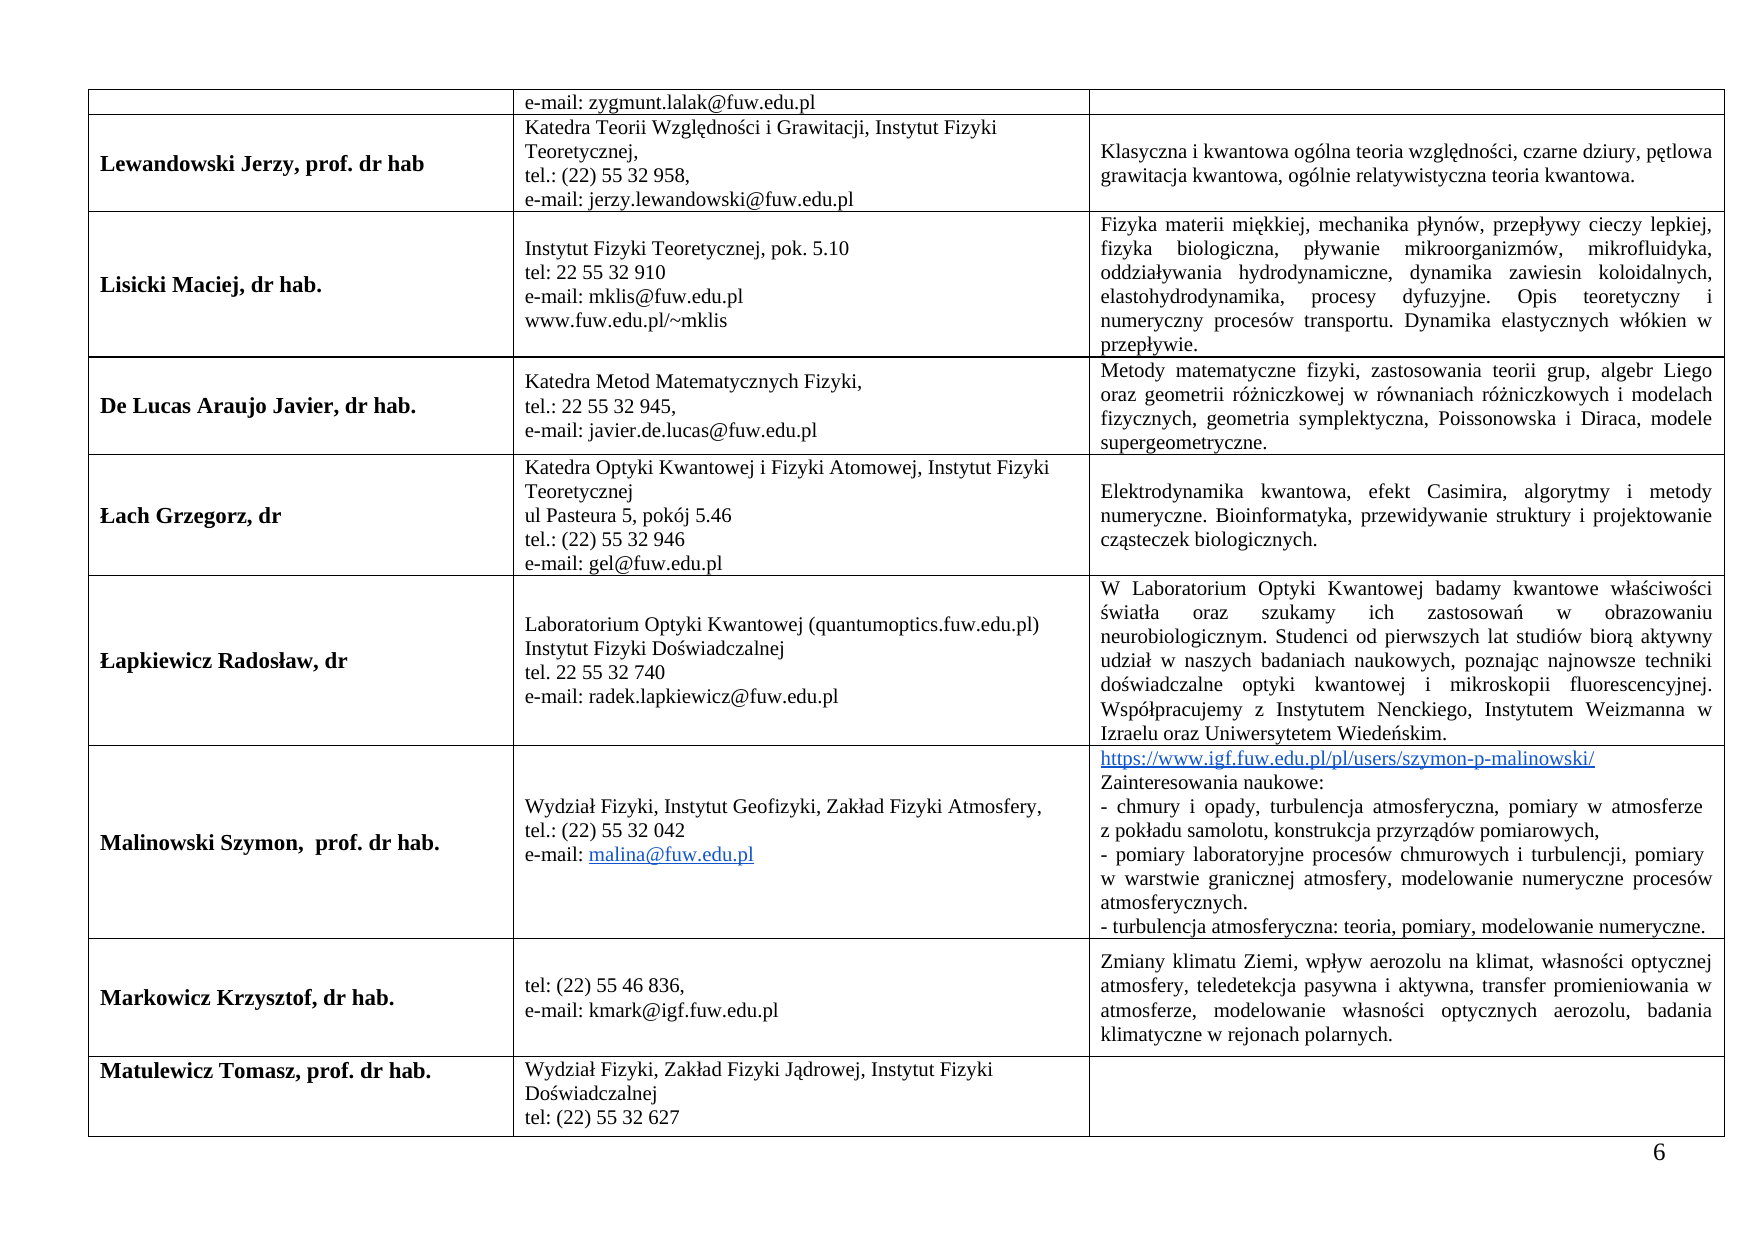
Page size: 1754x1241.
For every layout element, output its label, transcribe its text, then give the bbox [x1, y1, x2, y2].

table_cell Lisicki Maciej, dr hab. [89, 212, 513, 356]
table_cell Elektrodynamika kwantowa, efekt Casimira, algorytmy i metody numeryczne. Bioinformatyka, przewidywanie struktury i projektowanie cząsteczek biologicznych. [1090, 455, 1724, 575]
table_cell tel: (22) 55 46 836, e-mail: kmark@igf.fuw.edu.pl [514, 939, 1089, 1056]
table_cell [514, 90, 1089, 114]
table_cell Markowicz Krzysztof, dr hab. [89, 939, 513, 1056]
table_cell De Lucas Araujo Javier, dr hab. [89, 358, 513, 454]
table_cell Katedra Optyki Kwantowej i Fizyki Atomowej, Instytut Fizyki Teoretycznej ul Pasteura 5, pokój 5.46 tel.: (22) 55 32 946 e-mail: gel@fuw.edu.pl [514, 455, 1089, 575]
table_cell [1090, 1057, 1724, 1136]
table_cell Metody matematyczne fizyki, zastosowania teorii grup, algebr Liego oraz geometrii różniczkowej w równaniach różniczkowych i modelach fizycznych, geometria symplektyczna, Poissonowska i Diraca, modele supergeometryczne. [1090, 358, 1724, 454]
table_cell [89, 1057, 513, 1136]
table_cell Katedra Metod Matematycznych Fizyki, tel.: 22 55 32 945, e-mail: javier.de.lucas@fuw.edu.pl [514, 358, 1089, 454]
table_cell Laboratorium Optyki Kwantowej (quantumoptics.fuw.edu.pl) Instytut Fizyki Doświadczalnej tel. 22 55 32 740 e-mail: radek.lapkiewicz@fuw.edu.pl [514, 576, 1089, 744]
table_cell Klasyczna i kwantowa ogólna teoria względności, czarne dziury, pętlowa grawitacja kwantowa, ogólnie relatywistyczna teoria kwantowa. [1090, 115, 1724, 211]
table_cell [89, 90, 513, 114]
table_cell Katedra Teorii Względności i Grawitacji, Instytut Fizyki Teoretycznej, tel.: (22) 55 32 958, e-mail: jerzy.lewandowski@fuw.edu.pl [514, 115, 1089, 211]
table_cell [514, 1057, 1089, 1136]
table_cell https://www.igf.fuw.edu.pl/pl/users/szymon-p-malinowski/ Zainteresowania naukowe: - chmury i opady, turbulencja atmosferyczna, pomiary w atmosferze z pokładu samolotu, konstrukcja przyrządów pomiarowych, - pomiary laboratoryjne procesów chmurowych i turbulencji, pomiary w warstwie granicznej atmosfery, modelowanie numeryczne procesów atmosferycznych. - turbulencja atmosferyczna: teoria, pomiary, modelowanie numeryczne. [1090, 746, 1724, 938]
table_cell Lewandowski Jerzy, prof. dr hab [89, 115, 513, 211]
table_cell Wydział Fizyki, Instytut Geofizyki, Zakład Fizyki Atmosfery, tel.: (22) 55 32 042 e-mail: malina@fuw.edu.pl [514, 746, 1089, 938]
table_cell Instytut Fizyki Teoretycznej, pok. 5.10 tel: 22 55 32 910 e-mail: mklis@fuw.edu.pl www.fuw.edu.pl/~mklis [514, 212, 1089, 356]
table_cell Malinowski Szymon, prof. dr hab. [89, 746, 513, 938]
table_cell W Laboratorium Optyki Kwantowej badamy kwantowe właściwości światła oraz szukamy ich zastosowań w obrazowaniu neurobiologicznym. Studenci od pierwszych lat studiów biorą aktywny udział w naszych badaniach naukowych, poznając najnowsze techniki doświadczalne optyki kwantowej i mikroskopii fluorescencyjnej. Współpracujemy z Instytutem Nenckiego, Instytutem Weizmanna w Izraelu oraz Uniwersytetem Wiedeńskim. [1090, 576, 1724, 744]
table_cell Łapkiewicz Radosław, dr [89, 576, 513, 744]
table_cell Łach Grzegorz, dr [89, 455, 513, 575]
table_cell Fizyka materii miękkiej, mechanika płynów, przepływy cieczy lepkiej, fizyka biologiczna, pływanie mikroorganizmów, mikrofluidyka, oddziaływania hydrodynamiczne, dynamika zawiesin koloidalnych, elastohydrodynamika, procesy dyfuzyjne. Opis teoretyczny i numeryczny procesów transportu. Dynamika elastycznych włókien w przepływie. [1090, 212, 1724, 356]
table_cell Zmiany klimatu Ziemi, wpływ aerozolu na klimat, własności optycznej atmosfery, teledetekcja pasywna i aktywna, transfer promieniowania w atmosferze, modelowanie własności optycznych aerozolu, badania klimatyczne w rejonach polarnych. [1090, 939, 1724, 1056]
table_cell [1090, 90, 1724, 114]
